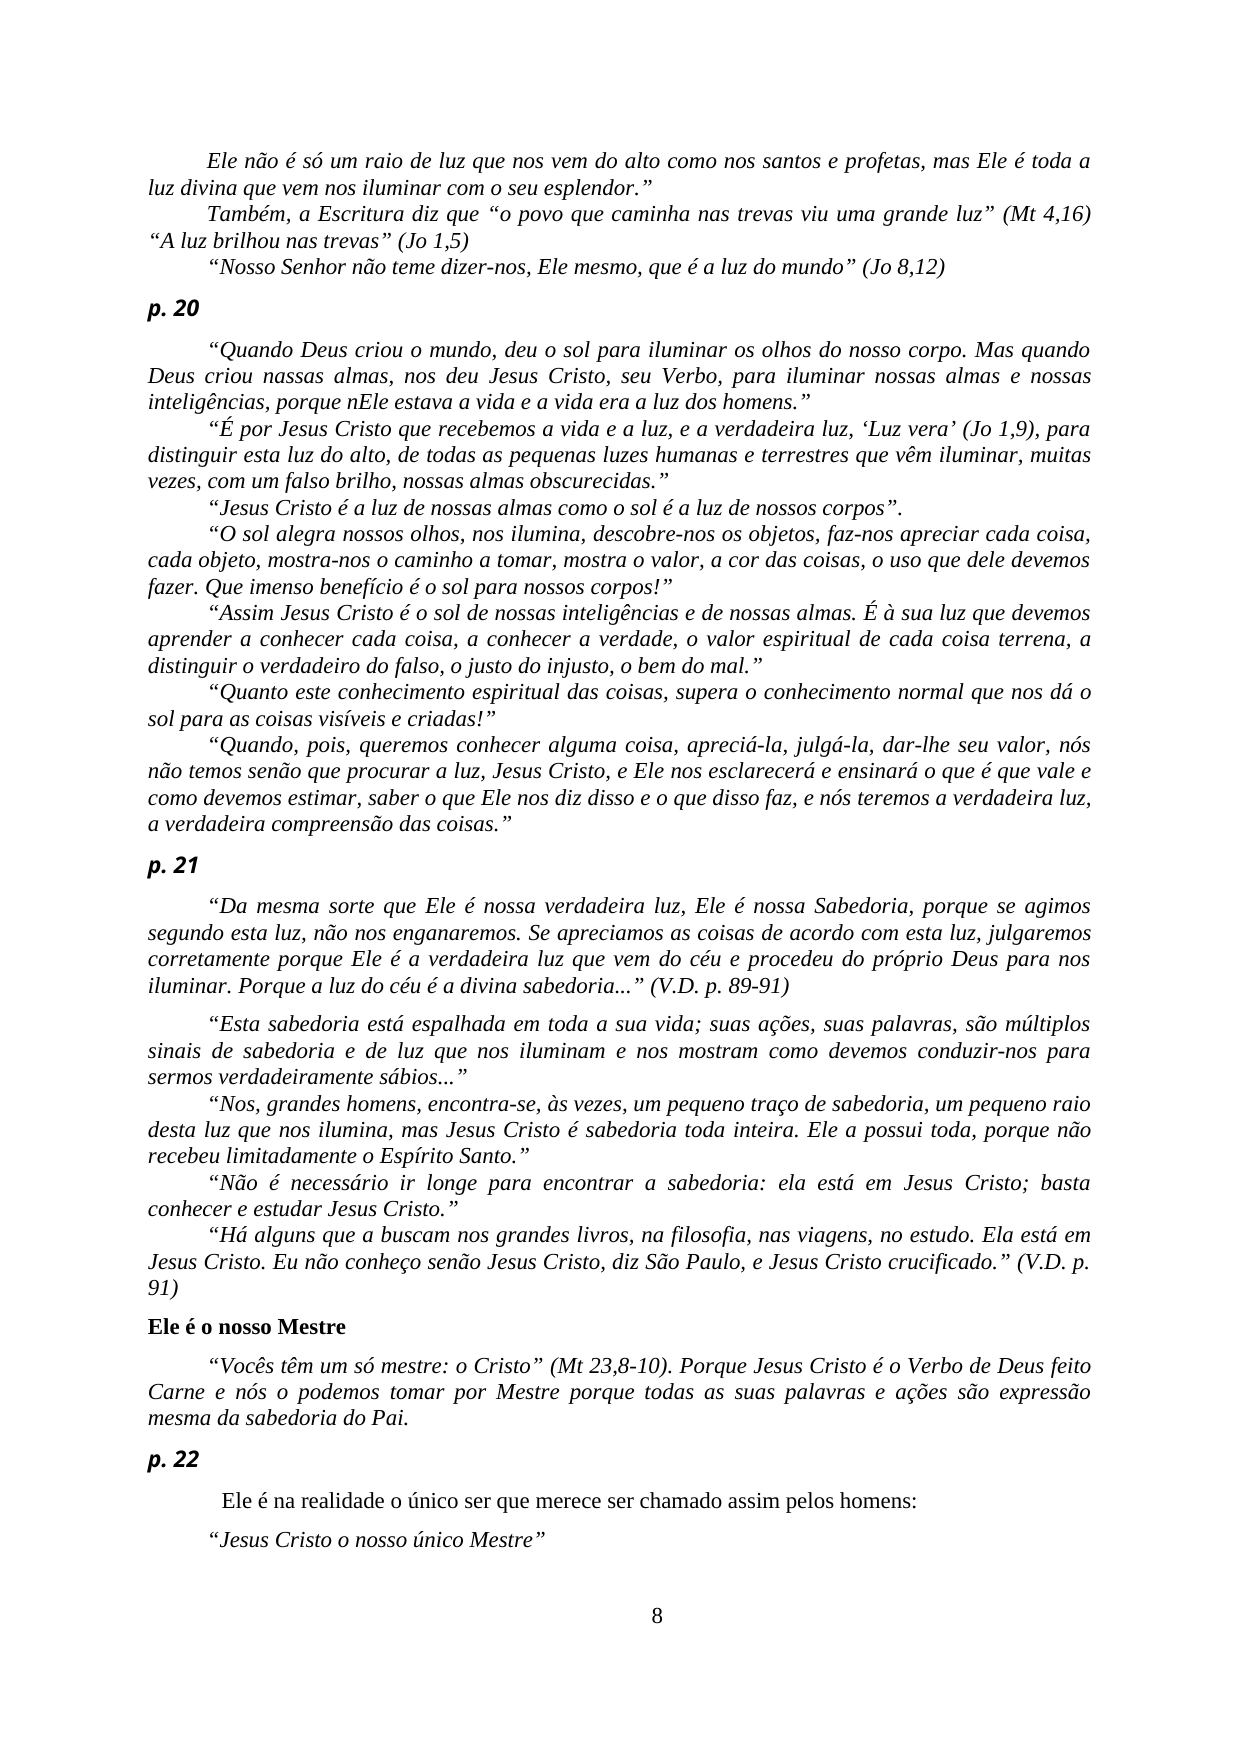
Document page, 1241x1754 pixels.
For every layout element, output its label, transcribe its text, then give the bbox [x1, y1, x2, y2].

text “O sol alegra nossos olhos, nos ilumina, descobre-nos os objetos, faz-nos apreciar cada coisa, cada objeto, mostra-nos o caminho a tomar, mostra o valor, a cor das coisas, o uso que dele devemos fazer. Que imenso benefício é o sol para nossos corpos!” [148, 520, 1093, 599]
text “Nosso Senhor não teme dizer-nos, Ele mesmo, que é a luz do mundo” (Jo 8,12) [148, 253, 1093, 279]
text “Nos, grandes homens, encontra-se, às vezes, um pequeno traço de sabedoria, um pequeno raio desta luz que nos ilumina, mas Jesus Cristo é sabedoria toda inteira. Ele a possui toda, porque não recebeu limitadamente o Espírito Santo.” [148, 1089, 1093, 1169]
text “Quando Deus criou o mundo, deu o sol para iluminar os olhos do nosso corpo. Mas quando Deus criou nassas almas, nos deu Jesus Cristo, seu Verbo, para iluminar nossas almas e nossas inteligências, porque nEle estava a vida e a vida era a luz dos homens.” [148, 336, 1093, 415]
subtitle p. 22 [148, 1443, 1093, 1474]
subtitle p. 21 [148, 849, 1093, 880]
text “Jesus Cristo é a luz de nossas almas como o sol é a luz de nossos corpos”. [148, 494, 1093, 520]
text “Quanto este conhecimento espiritual das coisas, supera o conhecimento normal que nos dá o sol para as coisas visíveis e criadas!” [148, 678, 1093, 731]
subtitle Ele é o nosso Mestre [148, 1313, 1093, 1339]
text Ele é na realidade o único ser que merece ser chamado assim pelos homens: [148, 1487, 1093, 1513]
text “Assim Jesus Cristo é o sol de nossas inteligências e de nossas almas. É à sua luz que devemos aprender a conhecer cada coisa, a conhecer a verdade, o valor espiritual de cada coisa terrena, a distinguir o verdadeiro do falso, o justo do injusto, o bem do mal.” [148, 599, 1093, 678]
subtitle p. 20 [148, 292, 1093, 323]
text “Da mesma sorte que Ele é nossa verdadeira luz, Ele é nossa Sabedoria, porque se agimos segundo esta luz, não nos enganaremos. Se apreciamos as coisas de acordo com esta luz, julgaremos corretamente porque Ele é a verdadeira luz que vem do céu e procedeu do próprio Deus para nos iluminar. Porque a luz do céu é a divina sabedoria...” (V.D. p. 89-91) [148, 893, 1093, 998]
text “Não é necessário ir longe para encontrar a sabedoria: ela está em Jesus Cristo; basta conhecer e estudar Jesus Cristo.” [148, 1169, 1093, 1221]
text Ele não é só um raio de luz que nos vem do alto como nos santos e profetas, mas Ele é toda a luz divina que vem nos iluminar com o seu esplendor.” [148, 148, 1093, 200]
text “Esta sabedoria está espalhada em toda a sua vida; suas ações, suas palavras, são múltiplos sinais de sabedoria e de luz que nos iluminam e nos mostram como devemos conduzir-nos para sermos verdadeiramente sábios...” [148, 1011, 1093, 1089]
text Também, a Escritura diz que “o povo que caminha nas trevas viu uma grande luz” (Mt 4,16) “A luz brilhou nas trevas” (Jo 1,5) [148, 200, 1093, 253]
text “É por Jesus Cristo que recebemos a vida e a luz, e a verdadeira luz, ‘Luz vera’ (Jo 1,9), para distinguir esta luz do alto, de todas as pequenas luzes humanas e terrestres que vêm iluminar, muitas vezes, com um falso brilho, nossas almas obscurecidas.” [148, 415, 1093, 494]
text “Vocês têm um só mestre: o Cristo” (Mt 23,8-10). Porque Jesus Cristo é o Verbo de Deus feito Carne e nós o podemos tomar por Mestre porque todas as suas palavras e ações são expressão mesma da sabedoria do Pai. [148, 1352, 1093, 1431]
text “Há alguns que a buscam nos grandes livros, na filosofia, nas viagens, no estudo. Ela está em Jesus Cristo. Eu não conheço senão Jesus Cristo, diz São Paulo, e Jesus Cristo crucificado.” (V.D. p. 91) [148, 1221, 1093, 1300]
text “Quando, pois, queremos conhecer alguma coisa, apreciá-la, julgá-la, dar-lhe seu valor, nós não temos senão que procurar a luz, Jesus Cristo, e Ele nos esclarecerá e ensinará o que é que vale e como devemos estimar, saber o que Ele nos diz disso e o que disso faz, e nós teremos a verdadeira luz, a verdadeira compreensão das coisas.” [148, 731, 1093, 836]
text “Jesus Cristo o nosso único Mestre” [148, 1526, 1093, 1552]
